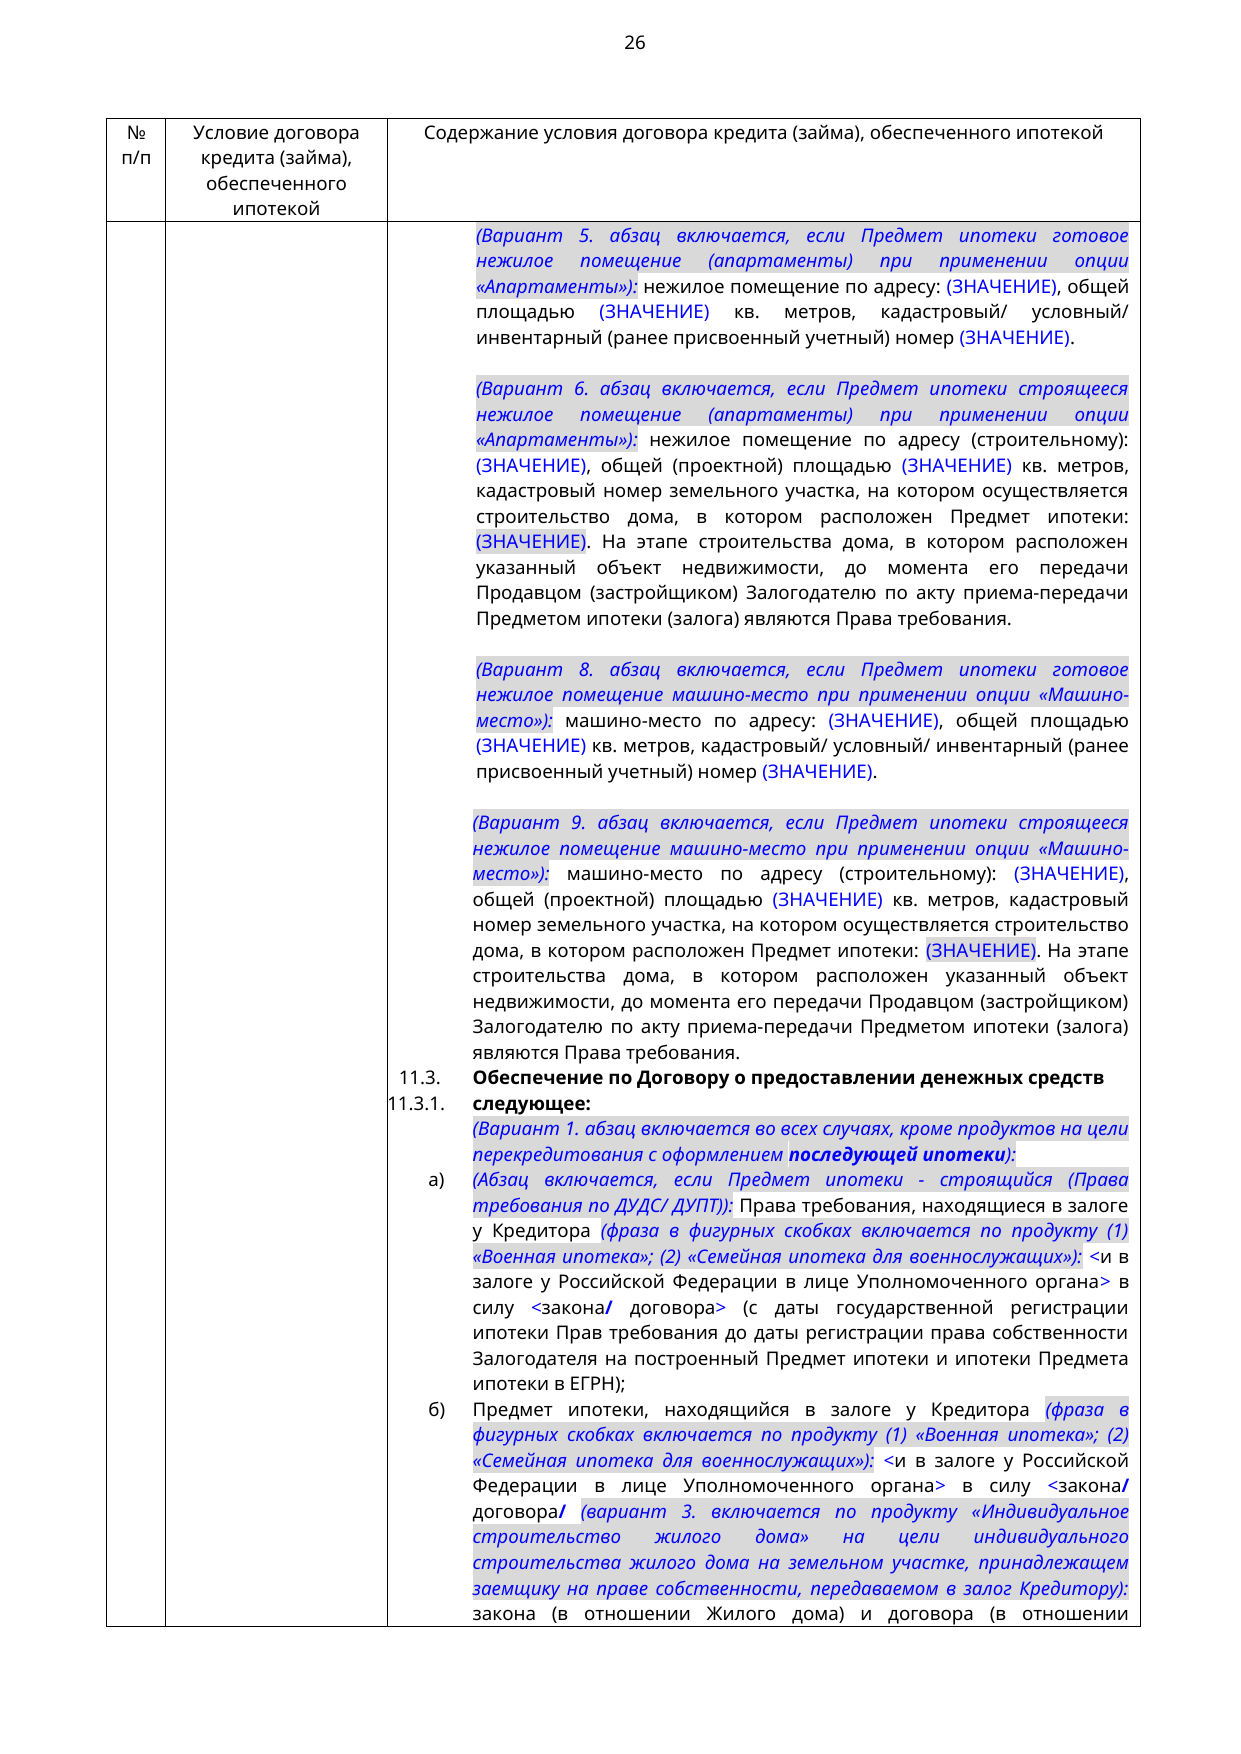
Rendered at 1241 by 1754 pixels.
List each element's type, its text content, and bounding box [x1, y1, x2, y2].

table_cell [166, 222, 387, 1626]
table_header Содержание условия договора кредита (займа), обеспеченного ипотекой [388, 119, 1140, 221]
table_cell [388, 222, 1140, 1626]
table_header № п/п [107, 119, 165, 221]
table_cell [107, 222, 165, 1626]
table_header Условие договора кредита (займа), обеспеченного ипотекой [166, 119, 387, 221]
